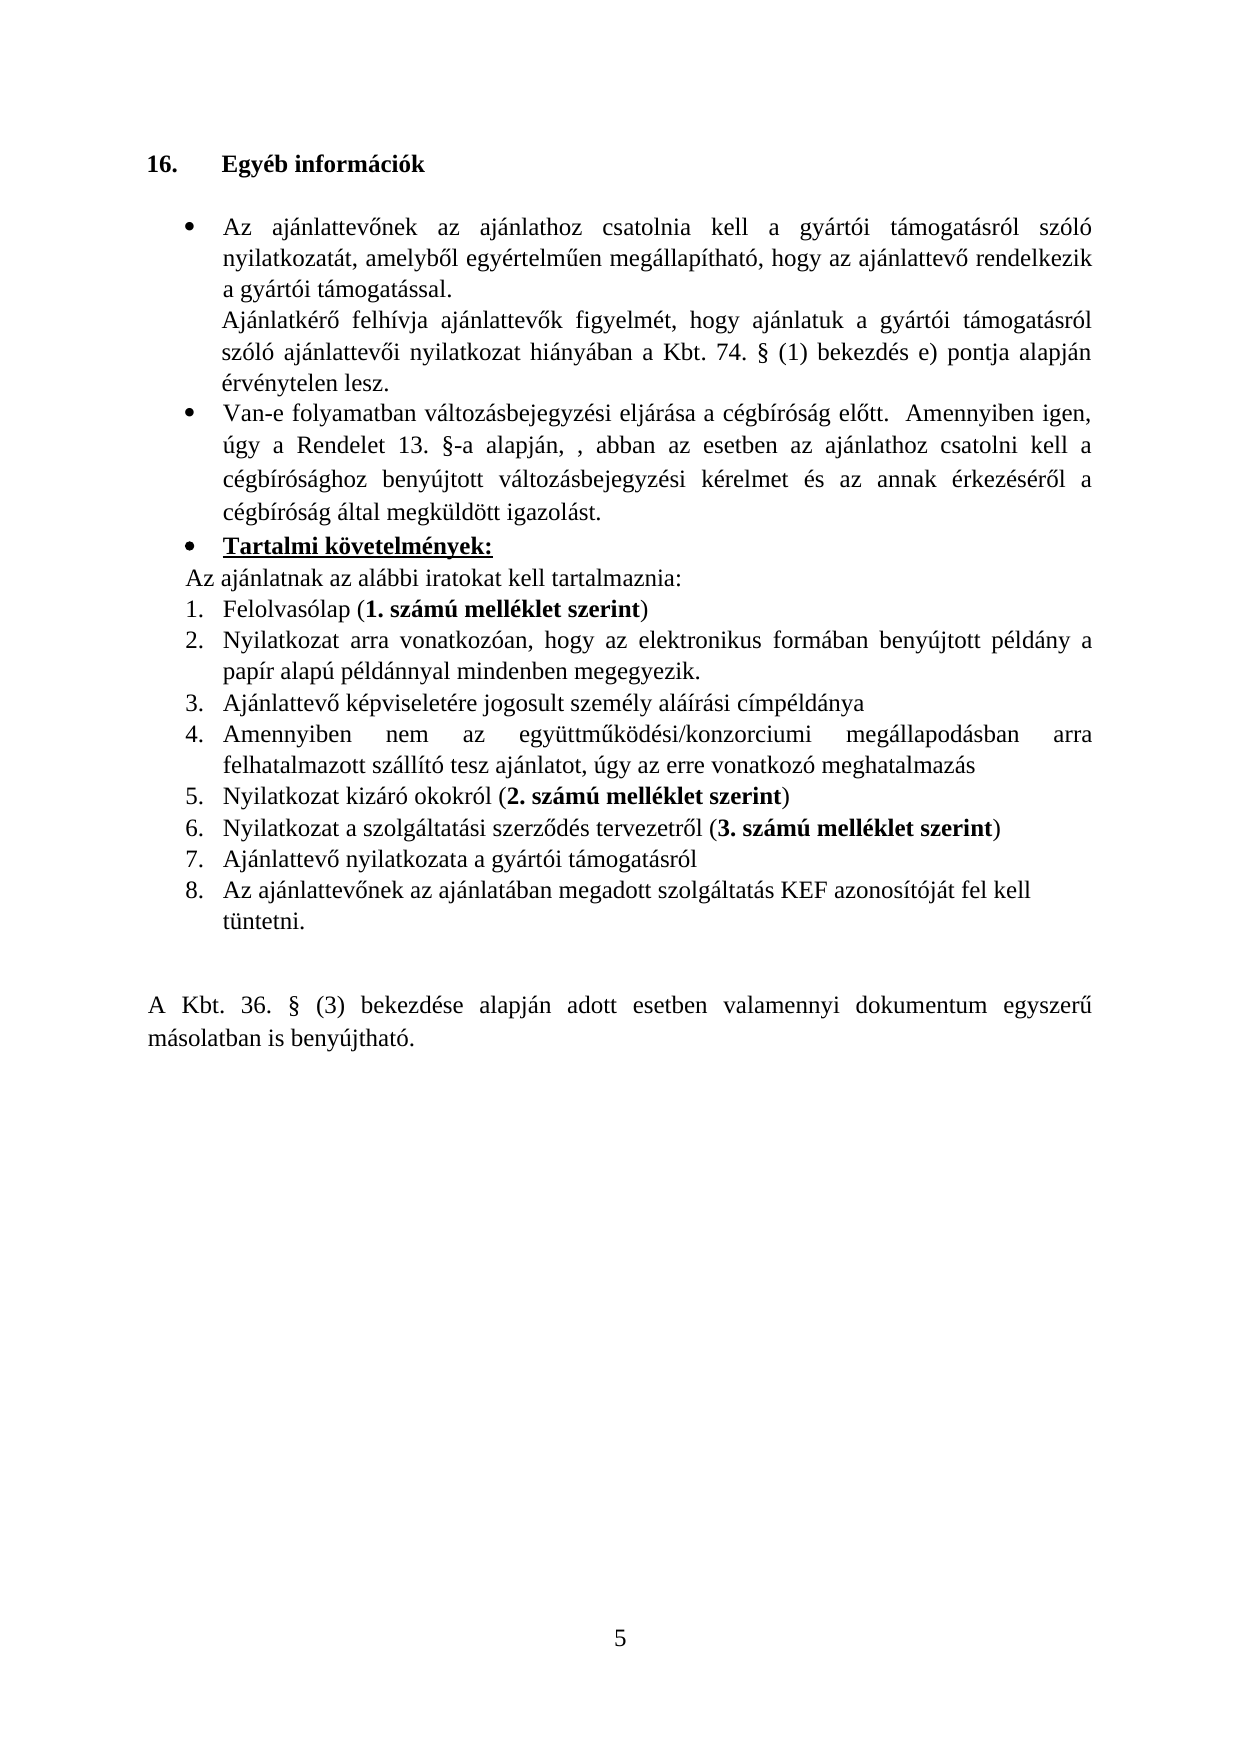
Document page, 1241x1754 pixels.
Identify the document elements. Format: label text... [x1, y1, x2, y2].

list Amennyiben nem az együttműködési/konzorciumi megállapodásban arra felhatalmazott szállító tesz ajánlatot, úgy az erre vonatkozó meghatalmazás [185, 717, 1093, 780]
list Ajánlattevő képviseletére jogosult személy aláírási címpéldánya [185, 686, 1093, 717]
list Ajánlatkérő felhívja ajánlattevők figyelmét, hogy ajánlatuk a gyártói támogatásról szóló ajánlattevői nyilatkozat hiányában a Kbt. 74. § (1) bekezdés e) pontja alapján érvénytelen lesz. [221, 304, 1093, 398]
subtitle Egyéb információk [146, 148, 1093, 179]
list Az ajánlattevőnek az ajánlatában megadott szolgáltatás KEF azonosítóját fel kell tüntetni. [185, 873, 1093, 936]
text A Kbt. 36. § (3) bekezdése alapján adott esetben valamennyi dokumentum egyszerű másolatban is benyújtható. [148, 990, 1093, 1052]
list Felolvasólap (1. számú melléklet szerint) [185, 592, 1093, 623]
list Az ajánlattevőnek az ajánlathoz csatolnia kell a gyártói támogatásról szóló nyilatkozatát, amelyből egyértelműen megállapítható, hogy az ajánlattevő rendelkezik a gyártói támogatással. [185, 210, 1093, 304]
text Az ajánlatnak az alábbi iratokat kell tartalmaznia: [148, 561, 1093, 592]
list Nyilatkozat kizáró okokról (2. számú melléklet szerint) [185, 780, 1093, 811]
list Tartalmi követelmények: [185, 530, 1093, 561]
list Ajánlattevő nyilatkozata a gyártói támogatásról [185, 842, 1093, 873]
list Nyilatkozat arra vonatkozóan, hogy az elektronikus formában benyújtott példány a papír alapú példánnyal mindenben megegyezik. [185, 623, 1093, 686]
list Nyilatkozat a szolgáltatási szerződés tervezetről (3. számú melléklet szerint) [185, 811, 1093, 842]
list Van-e folyamatban változásbejegyzési eljárása a cégbíróság előtt. Amennyiben igen, úgy a Rendelet 13. §-a alapján, , abban az esetben az ajánlathoz csatolni kell a cégbírósághoz benyújtott változásbejegyzési kérelmet és az annak érkezéséről a cégbíróság által megküldött igazolást. [185, 398, 1093, 525]
